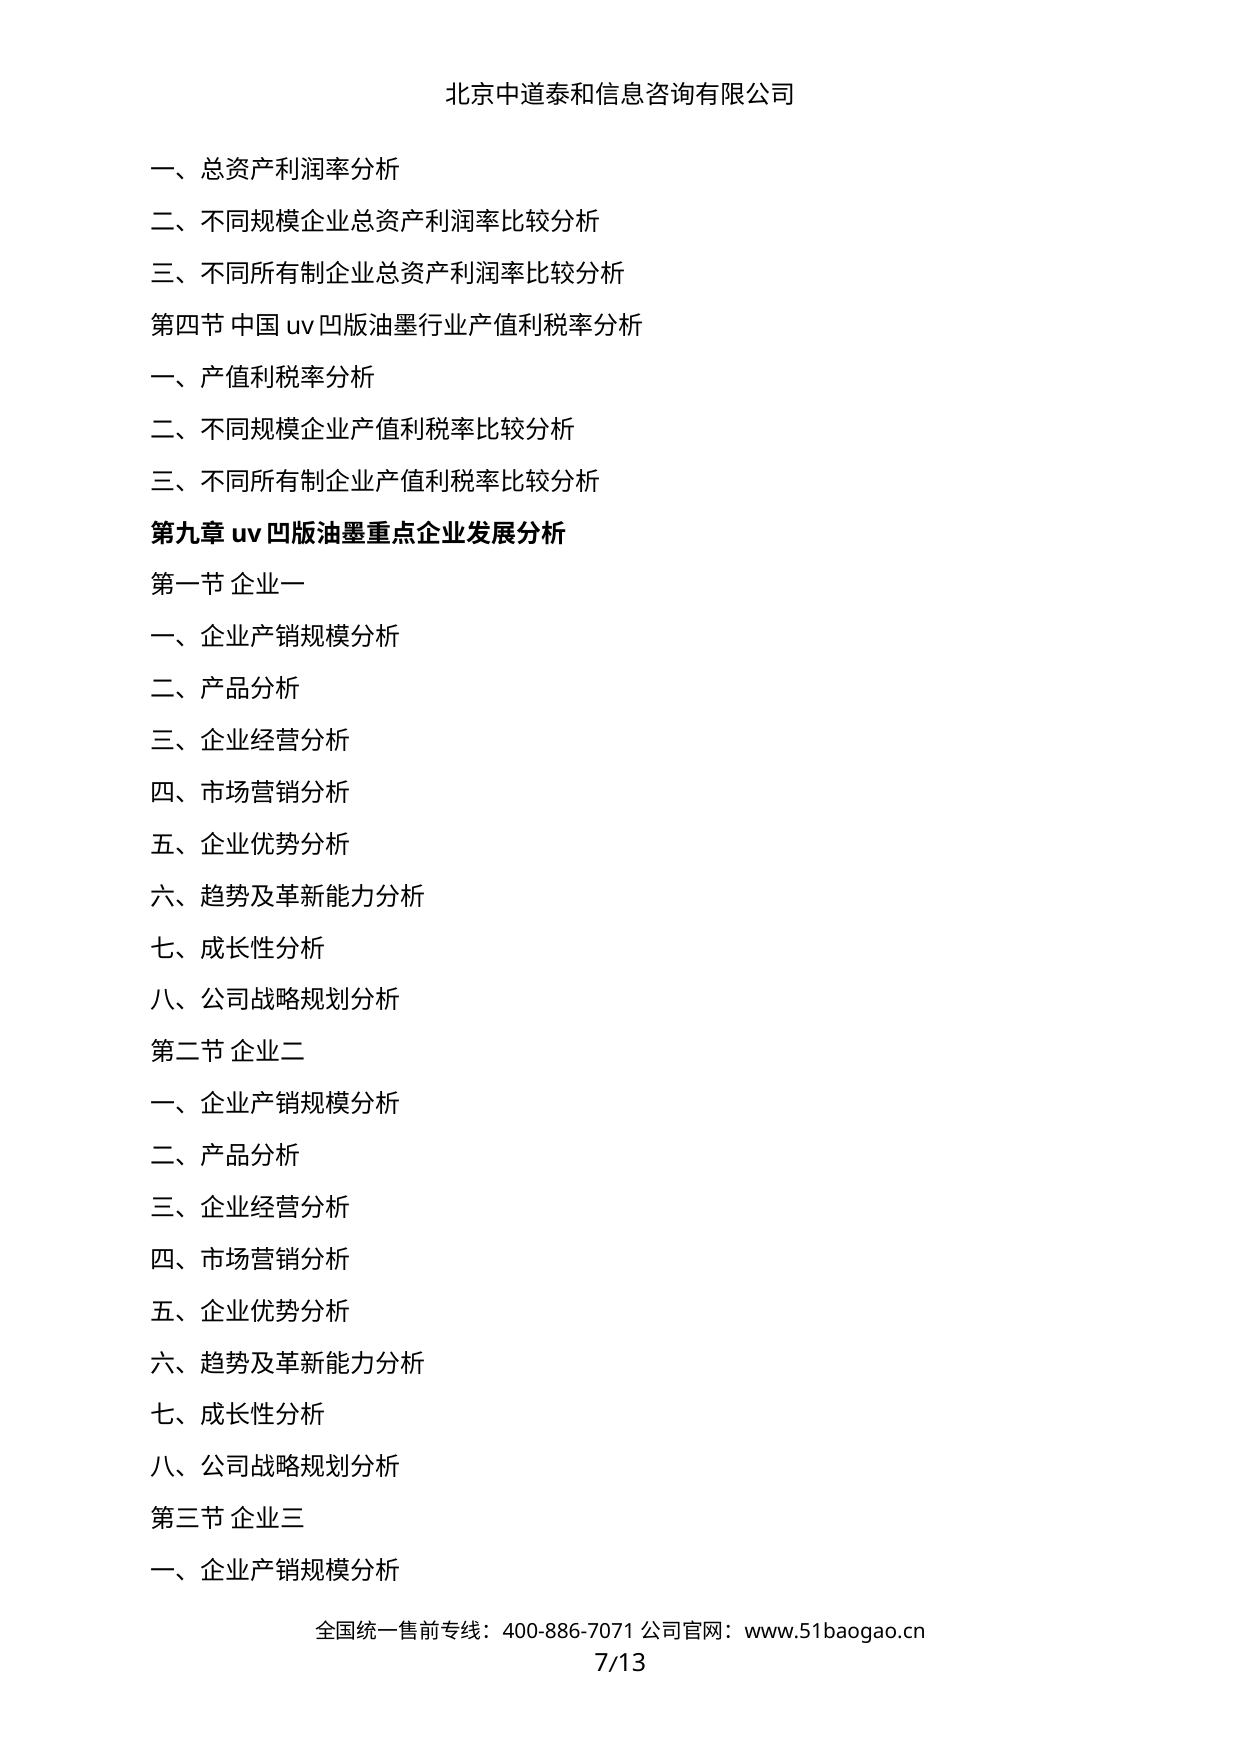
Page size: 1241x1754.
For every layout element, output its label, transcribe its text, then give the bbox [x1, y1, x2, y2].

text 四、市场营销分析 [150, 772, 1090, 809]
text 二、不同规模企业总资产利润率比较分析 [150, 202, 1090, 238]
text 七、成长性分析 [150, 1395, 1090, 1431]
text 八、公司战略规划分析 [150, 1447, 1090, 1483]
text 六、趋势及革新能力分析 [150, 1343, 1090, 1379]
text 四、市场营销分析 [150, 1239, 1090, 1276]
text 第四节 中国uv凹版油墨行业产值利税率分析 [150, 306, 1090, 342]
text 八、公司战略规划分析 [150, 980, 1090, 1016]
text 一、总资产利润率分析 [150, 150, 1090, 186]
text 七、成长性分析 [150, 928, 1090, 964]
text 二、产品分析 [150, 1136, 1090, 1172]
text 五、企业优势分析 [150, 824, 1090, 861]
text 一、企业产销规模分析 [150, 1551, 1090, 1587]
text 三、不同所有制企业总资产利润率比较分析 [150, 254, 1090, 290]
text 五、企业优势分析 [150, 1291, 1090, 1327]
text 一、企业产销规模分析 [150, 1084, 1090, 1120]
text 三、企业经营分析 [150, 1187, 1090, 1224]
text 二、产品分析 [150, 669, 1090, 705]
text 第三节 企业三 [150, 1499, 1090, 1535]
text 三、不同所有制企业产值利税率比较分析 [150, 461, 1090, 497]
text 一、企业产销规模分析 [150, 617, 1090, 653]
text 第一节 企业一 [150, 565, 1090, 601]
text 二、不同规模企业产值利税率比较分析 [150, 409, 1090, 446]
text 六、趋势及革新能力分析 [150, 876, 1090, 912]
text 一、产值利税率分析 [150, 357, 1090, 394]
text 第九章 uv凹版油墨重点企业发展分析 [150, 513, 1090, 549]
text 三、企业经营分析 [150, 721, 1090, 757]
text 第二节 企业二 [150, 1032, 1090, 1068]
